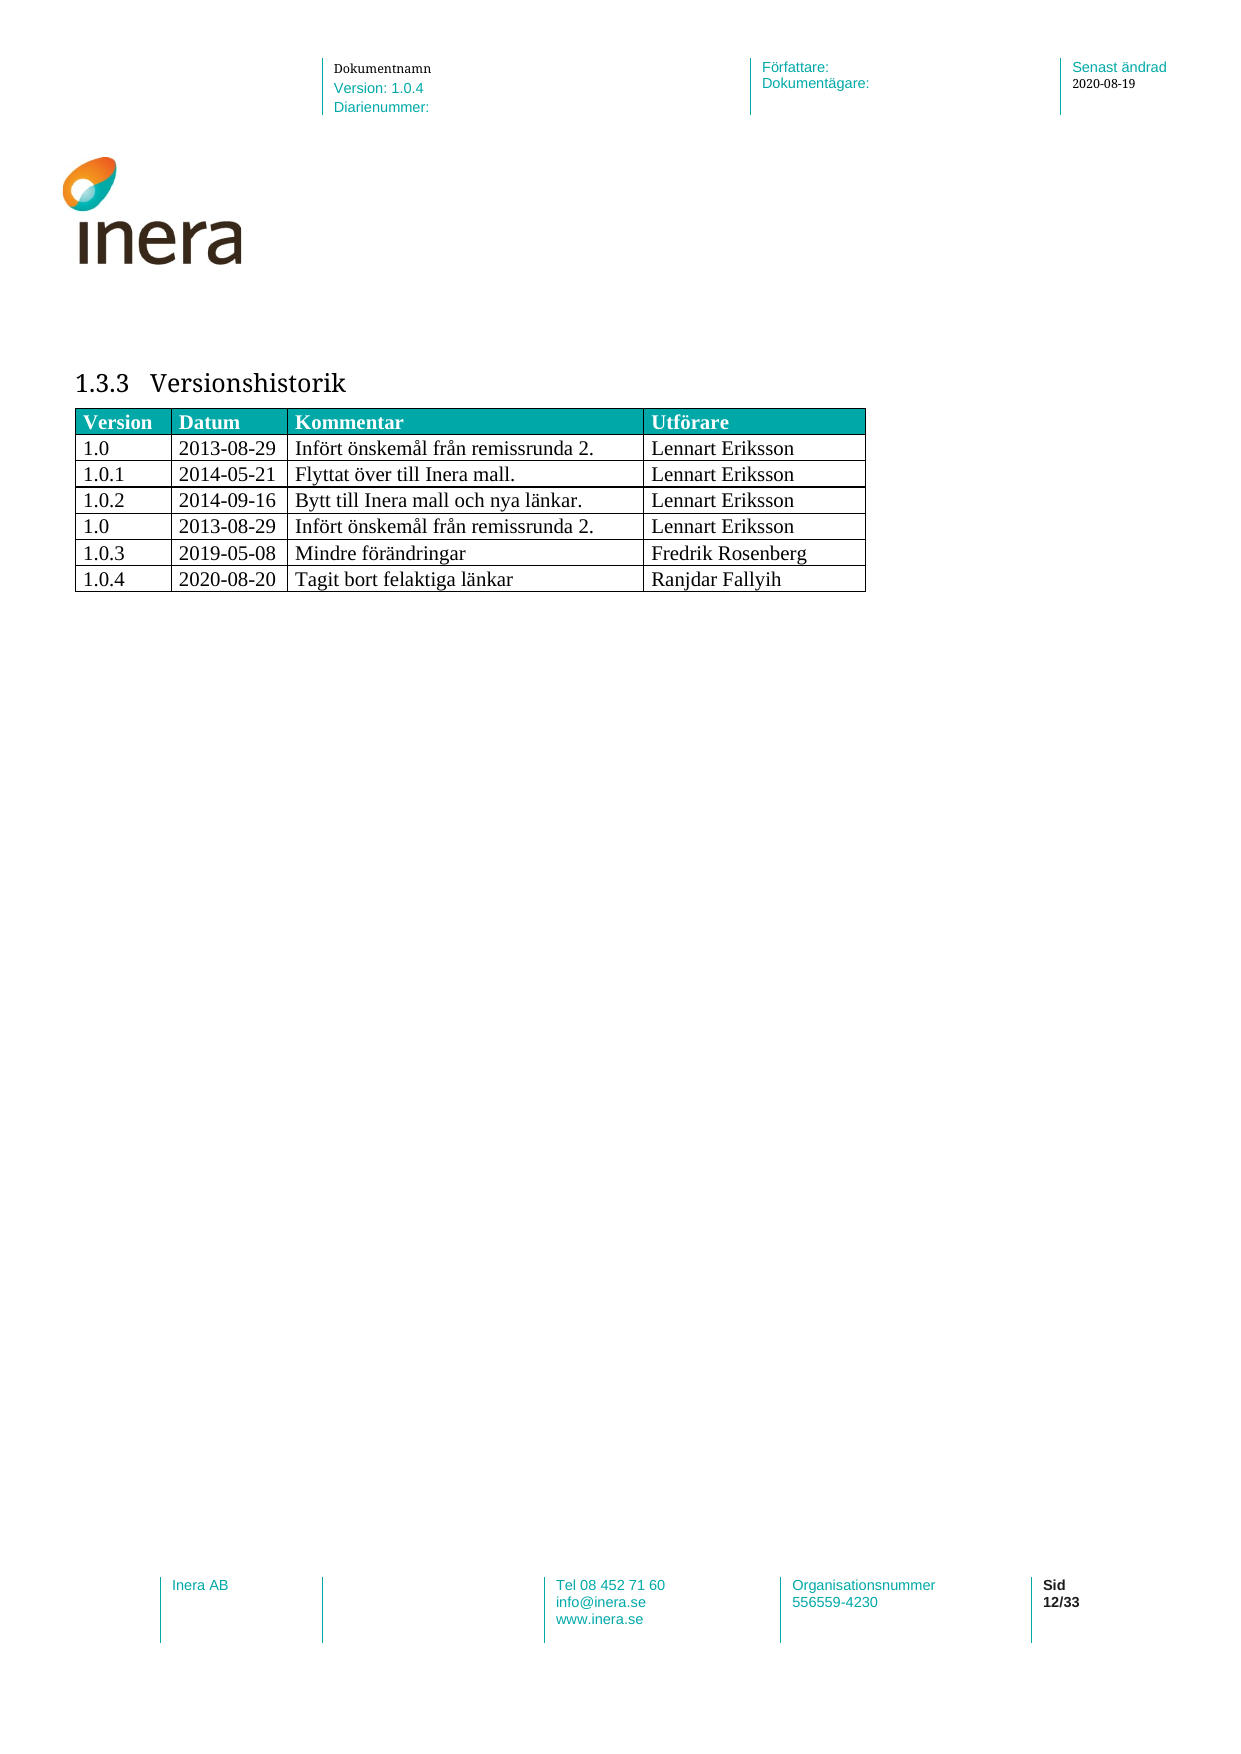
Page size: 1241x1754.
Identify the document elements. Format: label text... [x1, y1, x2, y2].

table_cell 1.0 [76, 435, 171, 460]
table_cell 1.0 [76, 514, 171, 538]
table_cell Ranjdar Fallyih [644, 566, 865, 591]
table_cell 2020-08-20 [172, 566, 287, 591]
table_header Kommentar [288, 409, 643, 434]
table_cell 2013-08-29 [172, 435, 287, 460]
table_cell Infört önskemål från remissrunda 2. [288, 435, 643, 460]
table_cell 2013-08-29 [172, 514, 287, 538]
table_cell 1.0.4 [76, 566, 171, 591]
picture [62, 157, 242, 265]
table_cell Mindre förändringar [288, 540, 643, 564]
table_cell 1.0.1 [76, 461, 171, 486]
table_header Version [76, 409, 171, 434]
table_cell Lennart Eriksson [644, 435, 865, 460]
table_cell 1.0.3 [76, 540, 171, 564]
table_cell 1.0.2 [76, 488, 171, 512]
table_header Utförare [644, 409, 865, 434]
table_cell 2014-09-16 [172, 488, 287, 512]
table_cell Fredrik Rosenberg [644, 540, 865, 564]
table_header Datum [172, 409, 287, 434]
subtitle Versionshistorik [75, 366, 1165, 400]
table_cell Infört önskemål från remissrunda 2. [288, 514, 643, 538]
table_cell Lennart Eriksson [644, 461, 865, 486]
table_cell 2019-05-08 [172, 540, 287, 564]
table_cell 2014-05-21 [172, 461, 287, 486]
table_cell Tagit bort felaktiga länkar [288, 566, 643, 591]
table_cell Lennart Eriksson [644, 488, 865, 512]
table_cell Bytt till Inera mall och nya länkar. [288, 488, 643, 512]
table_cell Lennart Eriksson [644, 514, 865, 538]
table_cell Flyttat över till Inera mall. [288, 461, 643, 486]
